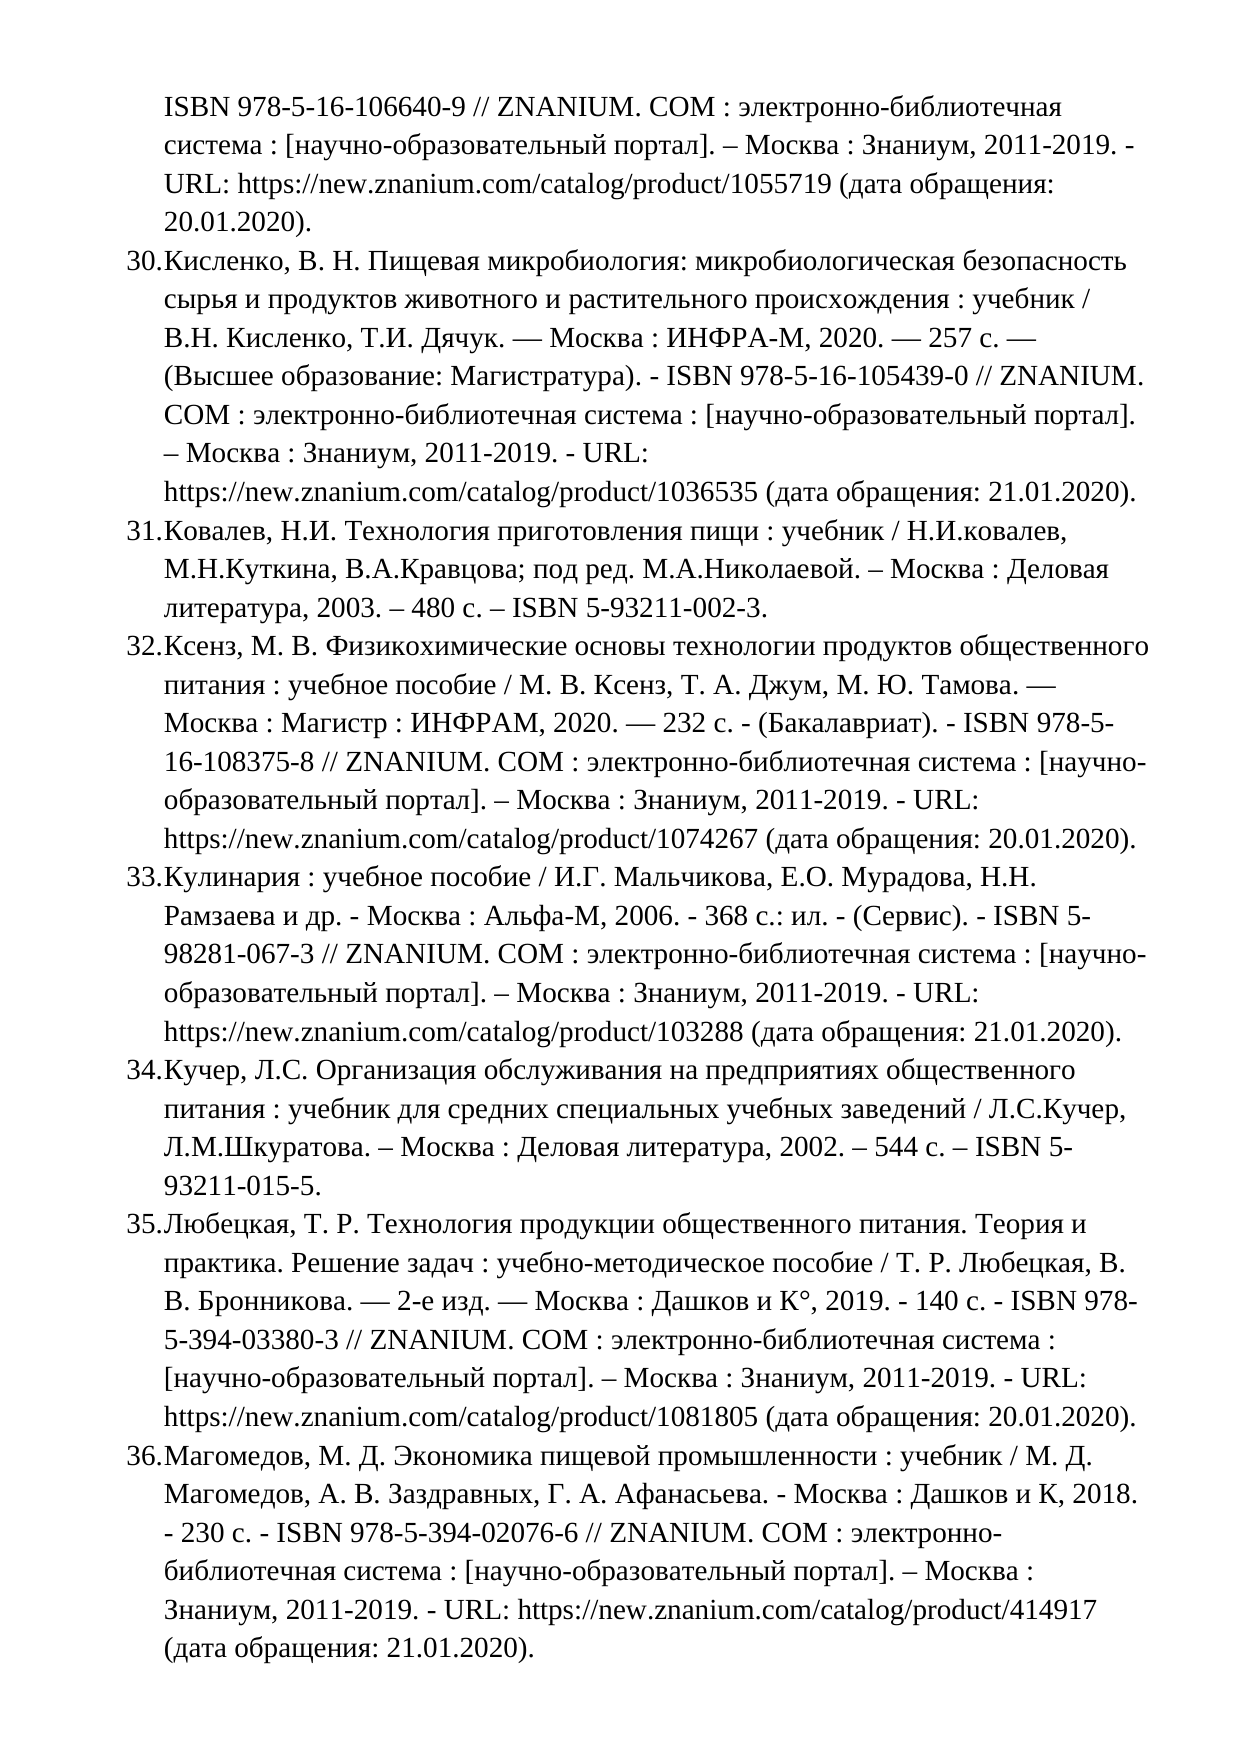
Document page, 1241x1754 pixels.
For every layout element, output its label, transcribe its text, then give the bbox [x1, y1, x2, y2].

list Кулинария : учебное пособие / И.Г. Мальчикова, Е.О. Мурадова, Н.Н. Рамзаева и др. - Москва : Альфа-М, 2006. - 368 с.: ил. - (Сервис). - ISBN 5-98281-067-3 // ZNANIUM. COM : электронно-библиотечная система : [научно-образовательный портал]. – Москва : Знаниум, 2011-2019. - URL: https://new.znanium.com/catalog/product/103288 (дата обращения: 21.01.2020). [126, 859, 1152, 1047]
list Ковалев, Н.И. Технология приготовления пищи : учебник / Н.И.ковалев, М.Н.Куткина, В.А.Кравцова; под ред. М.А.Николаевой. – Москва : Деловая литература, 2003. – 480 с. – ISBN 5-93211-002-3. [126, 513, 1152, 623]
list Магомедов, М. Д. Экономика пищевой промышленности : учебник / М. Д. Магомедов, А. В. Заздравных, Г. А. Афанасьева. - Москва : Дашков и К, 2018. - 230 с. - ISBN 978-5-394-02076-6 // ZNANIUM. COM : электронно-библиотечная система : [научно-образовательный портал]. – Москва : Знаниум, 2011-2019. - URL: https://new.znanium.com/catalog/product/414917 (дата обращения: 21.01.2020). [126, 1438, 1152, 1664]
list Любецкая, Т. Р. Технология продукции общественного питания. Теория и практика. Решение задач : учебно-методическое пособие / Т. Р. Любецкая, В. В. Бронникова. — 2-е изд. — Москва : Дашков и К°, 2019. - 140 с. - ISBN 978-5-394-03380-3 // ZNANIUM. COM : электронно-библиотечная система : [научно-образовательный портал]. – Москва : Знаниум, 2011-2019. - URL: https://new.znanium.com/catalog/product/1081805 (дата обращения: 20.01.2020). [126, 1206, 1152, 1433]
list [126, 89, 1152, 238]
list Ксенз, М. В. Физикохимические основы технологии продуктов общественного питания : учебное пособие / М. В. Ксенз, Т. А. Джум, М. Ю. Тамова. — Москва : Магистр : ИНФРАМ, 2020. — 232 с. - (Бакалавриат). - ISBN 978-5-16-108375-8 // ZNANIUM. COM : электронно-библиотечная система : [научно-образовательный портал]. – Москва : Знаниум, 2011-2019. - URL: https://new.znanium.com/catalog/product/1074267 (дата обращения: 20.01.2020). [126, 628, 1152, 854]
list Кучер, Л.С. Организация обслуживания на предприятиях общественного питания : учебник для средних специальных учебных заведений / Л.С.Кучер, Л.М.Шкуратова. – Москва : Деловая литература, 2002. – 544 с. – ISBN 5-93211-015-5. [126, 1052, 1152, 1201]
list Кисленко, В. Н. Пищевая микробиология: микробиологическая безопасность сырья и продуктов животного и растительного происхождения : учебник / В.Н. Кисленко, Т.И. Дячук. — Москва : ИНФРА-М, 2020. — 257 с. — (Высшее образование: Магистратура). - ISBN 978-5-16-105439-0 // ZNANIUM. COM : электронно-библиотечная система : [научно-образовательный портал]. – Москва : Знаниум, 2011-2019. - URL: https://new.znanium.com/catalog/product/1036535 (дата обращения: 21.01.2020). [126, 243, 1152, 508]
